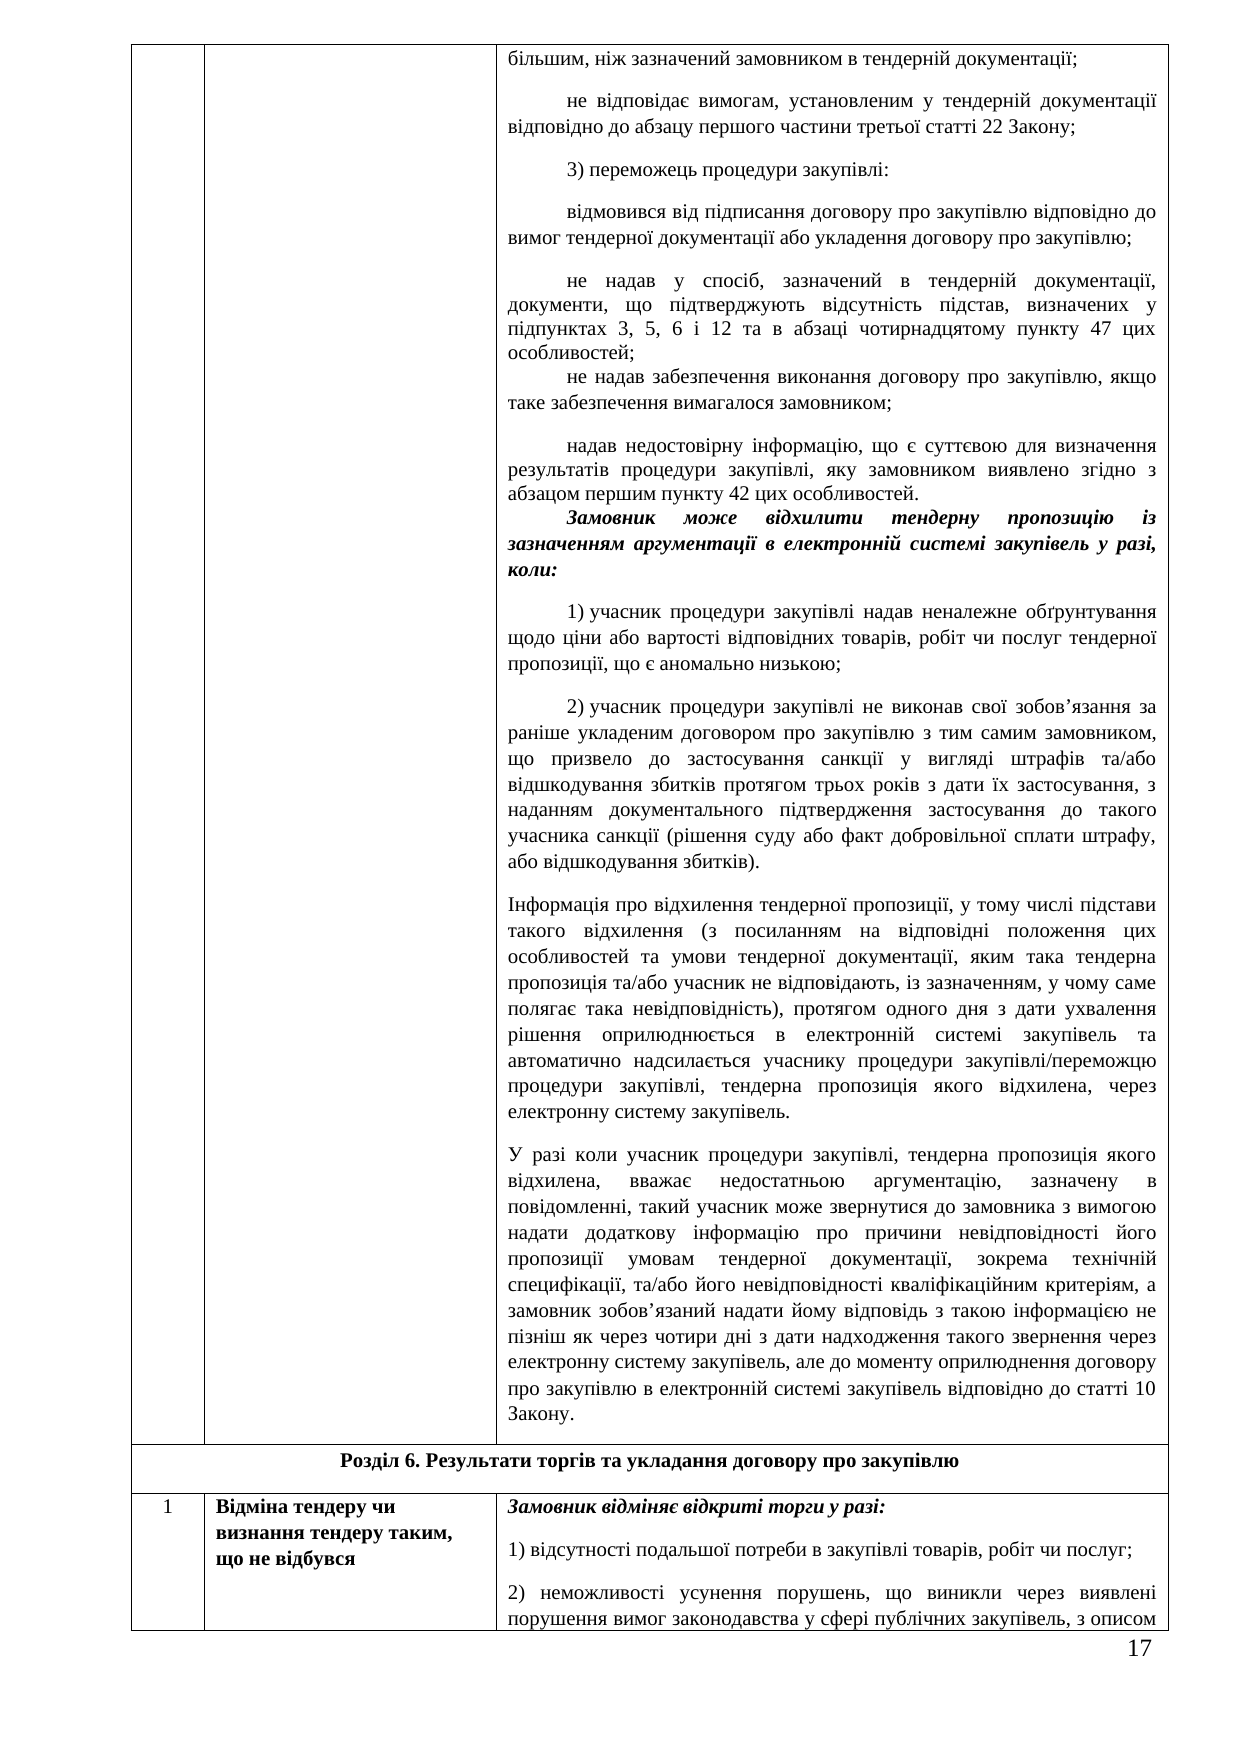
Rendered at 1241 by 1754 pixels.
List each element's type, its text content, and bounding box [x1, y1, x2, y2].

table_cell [205, 1494, 496, 1629]
table_cell 3 [132, 45, 204, 1444]
table_cell 1 [132, 1494, 204, 1629]
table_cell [497, 1494, 1168, 1629]
table_cell Розділ 6. Результати торгів та укладання договору про закупівлю [132, 1445, 1168, 1493]
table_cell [205, 45, 496, 1444]
